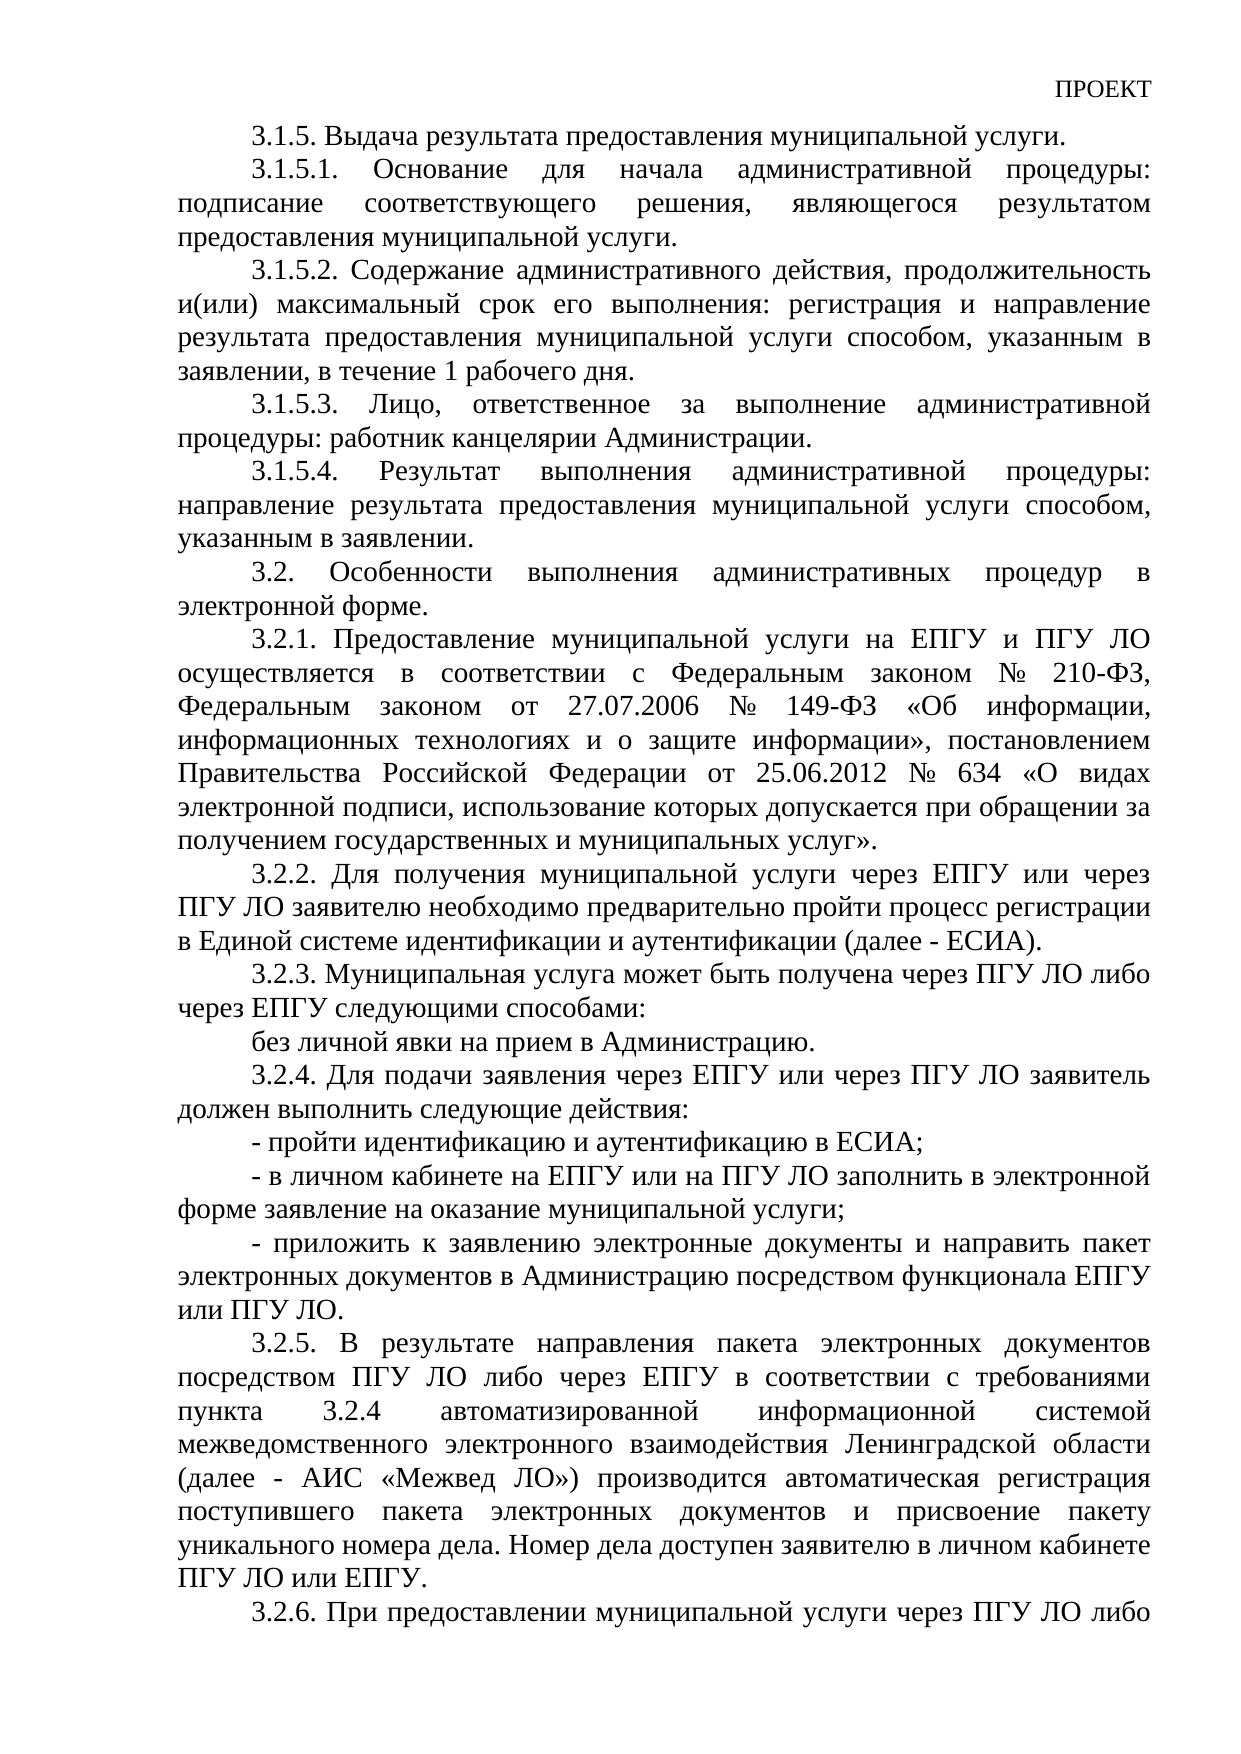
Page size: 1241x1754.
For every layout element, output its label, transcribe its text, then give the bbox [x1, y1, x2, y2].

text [177, 1594, 1152, 1627]
text 3.1.5.1. Основание для начала административной процедуры: подписание соответствующего решения, являющегося результатом предоставления муниципальной услуги. [177, 152, 1152, 252]
text 3.2.2. Для получения муниципальной услуги через ЕПГУ или через ПГУ ЛО заявителю необходимо предварительно пройти процесс регистрации в Единой системе идентификации и аутентификации (далее - ЕСИА). [177, 856, 1152, 957]
text - приложить к заявлению электронные документы и направить пакет электронных документов в Администрацию посредством функционала ЕПГУ или ПГУ ЛО. [177, 1225, 1152, 1326]
text - в личном кабинете на ЕПГУ или на ПГУ ЛО заполнить в электронной форме заявление на оказание муниципальной услуги; [177, 1158, 1152, 1225]
text 3.1.5. Выдача результата предоставления муниципальной услуги. [177, 118, 1152, 152]
text 3.2. Особенности выполнения административных процедур в электронной форме. [177, 554, 1152, 621]
text 3.1.5.4. Результат выполнения административной процедуры: направление результата предоставления муниципальной услуги способом, указанным в заявлении. [177, 453, 1152, 554]
text без личной явки на прием в Администрацию. [177, 1024, 1152, 1057]
text 3.2.5. В результате направления пакета электронных документов посредством ПГУ ЛО либо через ЕПГУ в соответствии с требованиями пункта 3.2.4 автоматизированной информационной системой межведомственного электронного взаимодействия Ленинградской области (далее - АИС «Межвед ЛО») производится автоматическая регистрация поступившего пакета электронных документов и присвоение пакету уникального номера дела. Номер дела доступен заявителю в личном кабинете ПГУ ЛО или ЕПГУ. [177, 1326, 1152, 1594]
text 3.2.3. Муниципальная услуга может быть получена через ПГУ ЛО либо через ЕПГУ следующими способами: [177, 957, 1152, 1024]
text 3.1.5.2. Содержание административного действия, продолжительность и(или) максимальный срок его выполнения: регистрация и направление результата предоставления муниципальной услуги способом, указанным в заявлении, в течение 1 рабочего дня. [177, 252, 1152, 386]
text - пройти идентификацию и аутентификацию в ЕСИА; [177, 1124, 1152, 1158]
text 3.2.4. Для подачи заявления через ЕПГУ или через ПГУ ЛО заявитель должен выполнить следующие действия: [177, 1057, 1152, 1124]
text 3.2.1. Предоставление муниципальной услуги на ЕПГУ и ПГУ ЛО осуществляется в соответствии с Федеральным законом № 210-ФЗ, Федеральным законом от 27.07.2006 № 149-ФЗ «Об информации, информационных технологиях и о защите информации», постановлением Правительства Российской Федерации от 25.06.2012 № 634 «О видах электронной подписи, использование которых допускается при обращении за получением государственных и муниципальных услуг». [177, 621, 1152, 856]
text 3.1.5.3. Лицо, ответственное за выполнение административной процедуры: работник канцелярии Администрации. [177, 386, 1152, 453]
